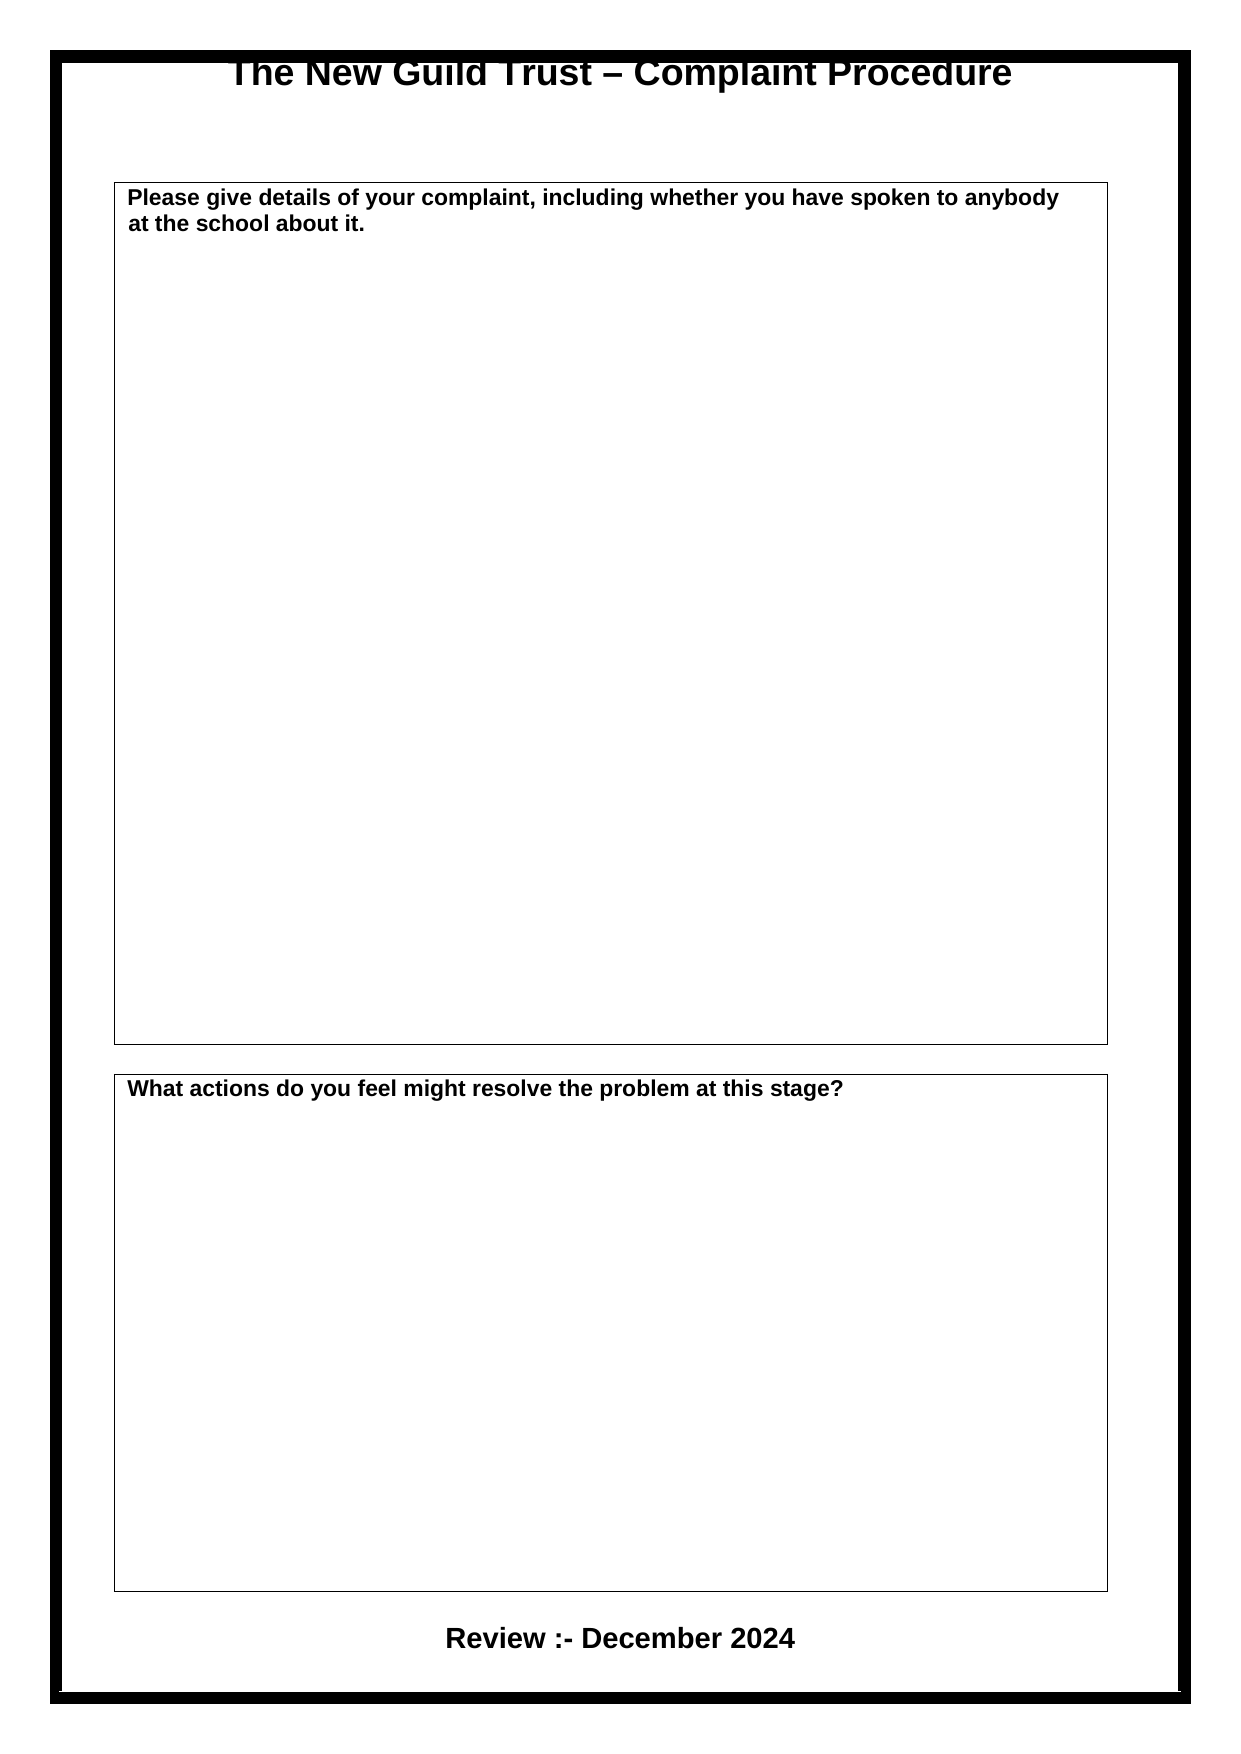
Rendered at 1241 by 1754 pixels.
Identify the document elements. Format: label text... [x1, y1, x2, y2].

table_header What actions do you feel might resolve the problem at this stage? [115, 1075, 1107, 1591]
table_cell Please give details of your complaint, including whether you have spoken to anybody at the school about it. [115, 183, 1107, 1044]
